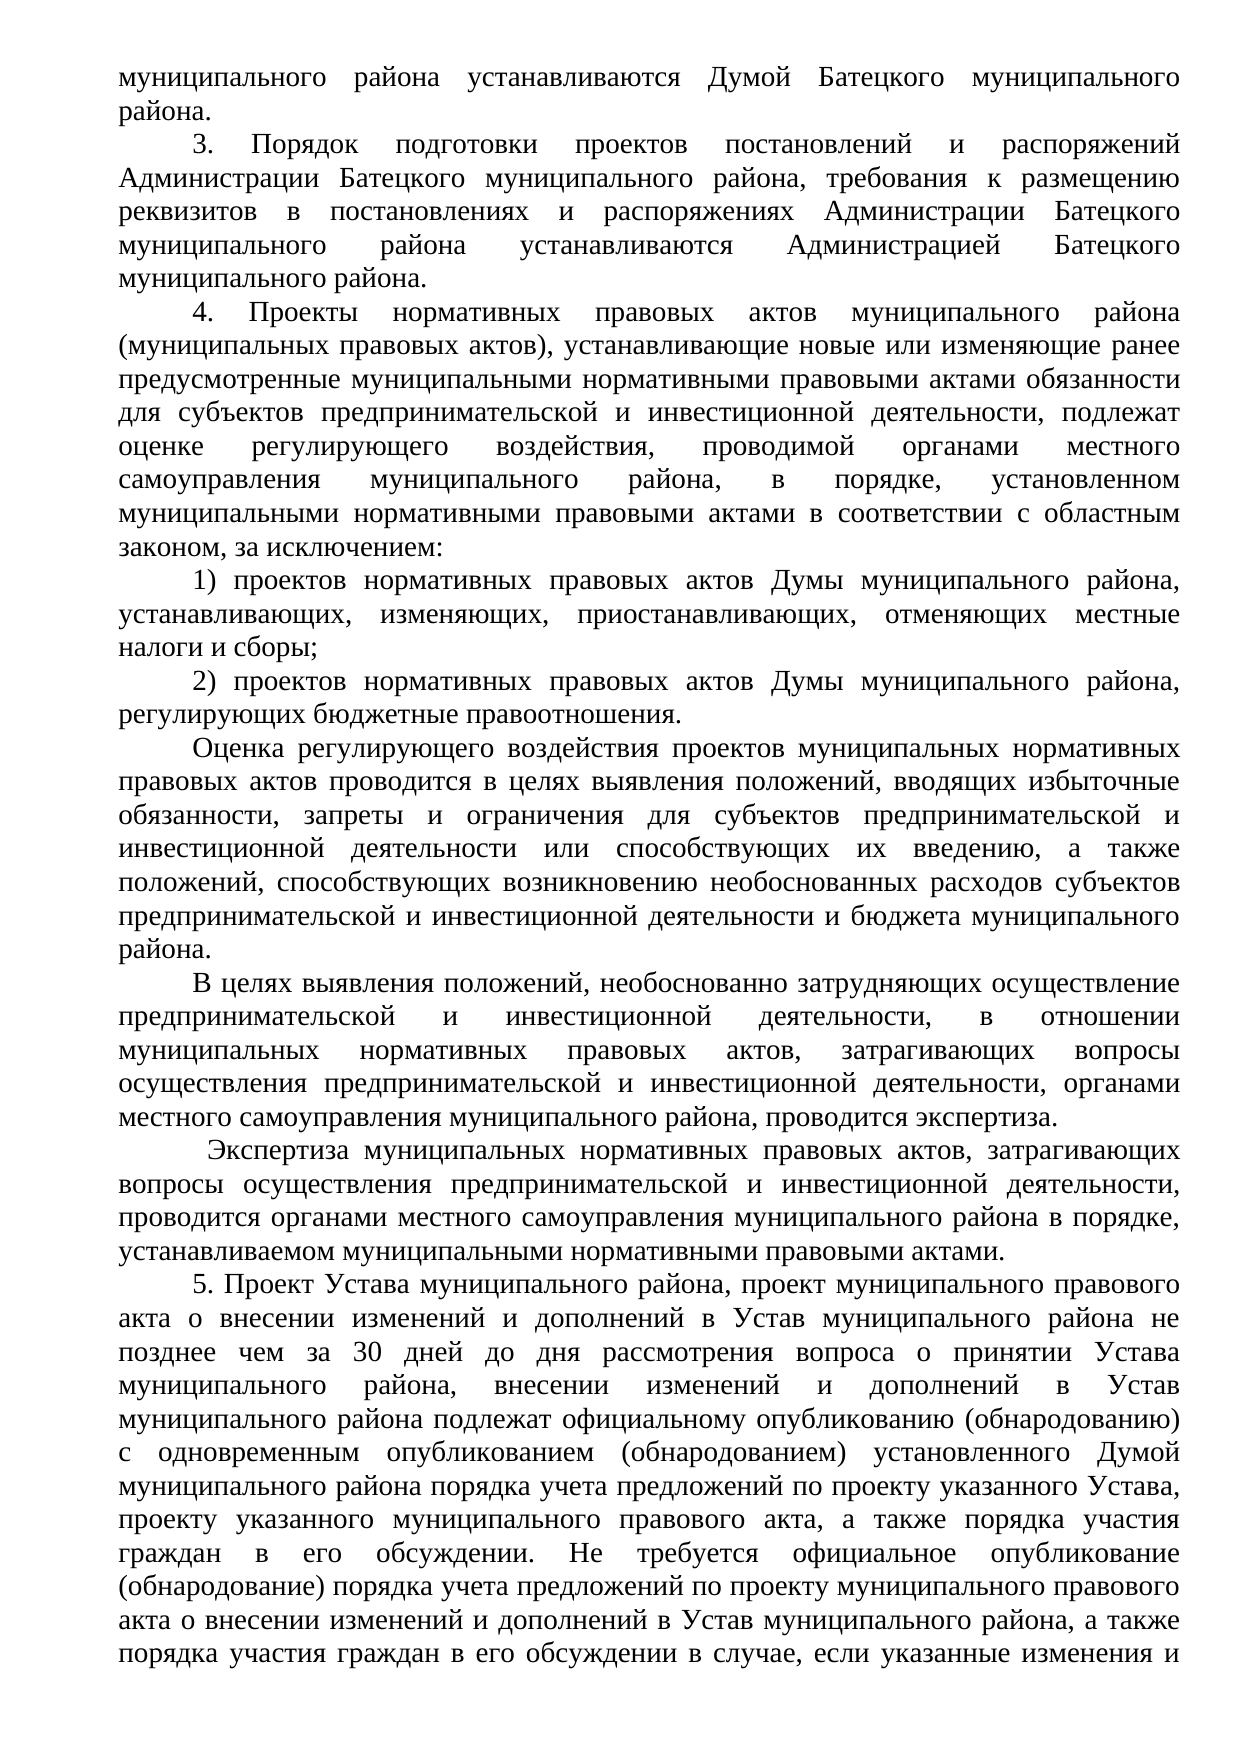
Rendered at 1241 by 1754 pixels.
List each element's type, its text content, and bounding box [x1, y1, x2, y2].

text 1) проектов нормативных правовых актов Думы муниципального района, устанавливающих, изменяющих, приостанавливающих, отменяющих местные налоги и сборы; [118, 562, 1181, 663]
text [118, 59, 1181, 126]
text Оценка регулирующего воздействия проектов муниципальных нормативных правовых актов проводится в целях выявления положений, вводящих избыточные обязанности, запреты и ограничения для субъектов предпринимательской и инвестиционной деятельности или способствующих их введению, а также положений, способствующих возникновению необоснованных расходов субъектов предпринимательской и инвестиционной деятельности и бюджета муниципального района. [118, 730, 1181, 965]
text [118, 1267, 1181, 1669]
text В целях выявления положений, необоснованно затрудняющих осуществление предпринимательской и инвестиционной деятельности, в отношении муниципальных нормативных правовых актов, затрагивающих вопросы осуществления предпринимательской и инвестиционной деятельности, органами местного самоуправления муниципального района, проводится экспертиза. [118, 965, 1181, 1132]
text Экспертиза муниципальных нормативных правовых актов, затрагивающих вопросы осуществления предпринимательской и инвестиционной деятельности, проводится органами местного самоуправления муниципального района в порядке, устанавливаемом муниципальными нормативными правовыми актами. [118, 1132, 1181, 1267]
text 2) проектов нормативных правовых актов Думы муниципального района, регулирующих бюджетные правоотношения. [118, 663, 1181, 730]
text 3. Порядок подготовки проектов постановлений и распоряжений Администрации Батецкого муниципального района, требования к размещению реквизитов в постановлениях и распоряжениях Администрации Батецкого муниципального района устанавливаются Администрацией Батецкого муниципального района. [118, 126, 1181, 294]
text 4. Проекты нормативных правовых актов муниципального района (муниципальных правовых актов), устанавливающие новые или изменяющие ранее предусмотренные муниципальными нормативными правовыми актами обязанности для субъектов предпринимательской и инвестиционной деятельности, подлежат оценке регулирующего воздействия, проводимой органами местного самоуправления муниципального района, в порядке, установленном муниципальными нормативными правовыми актами в соответствии с областным законом, за исключением: [118, 294, 1181, 562]
